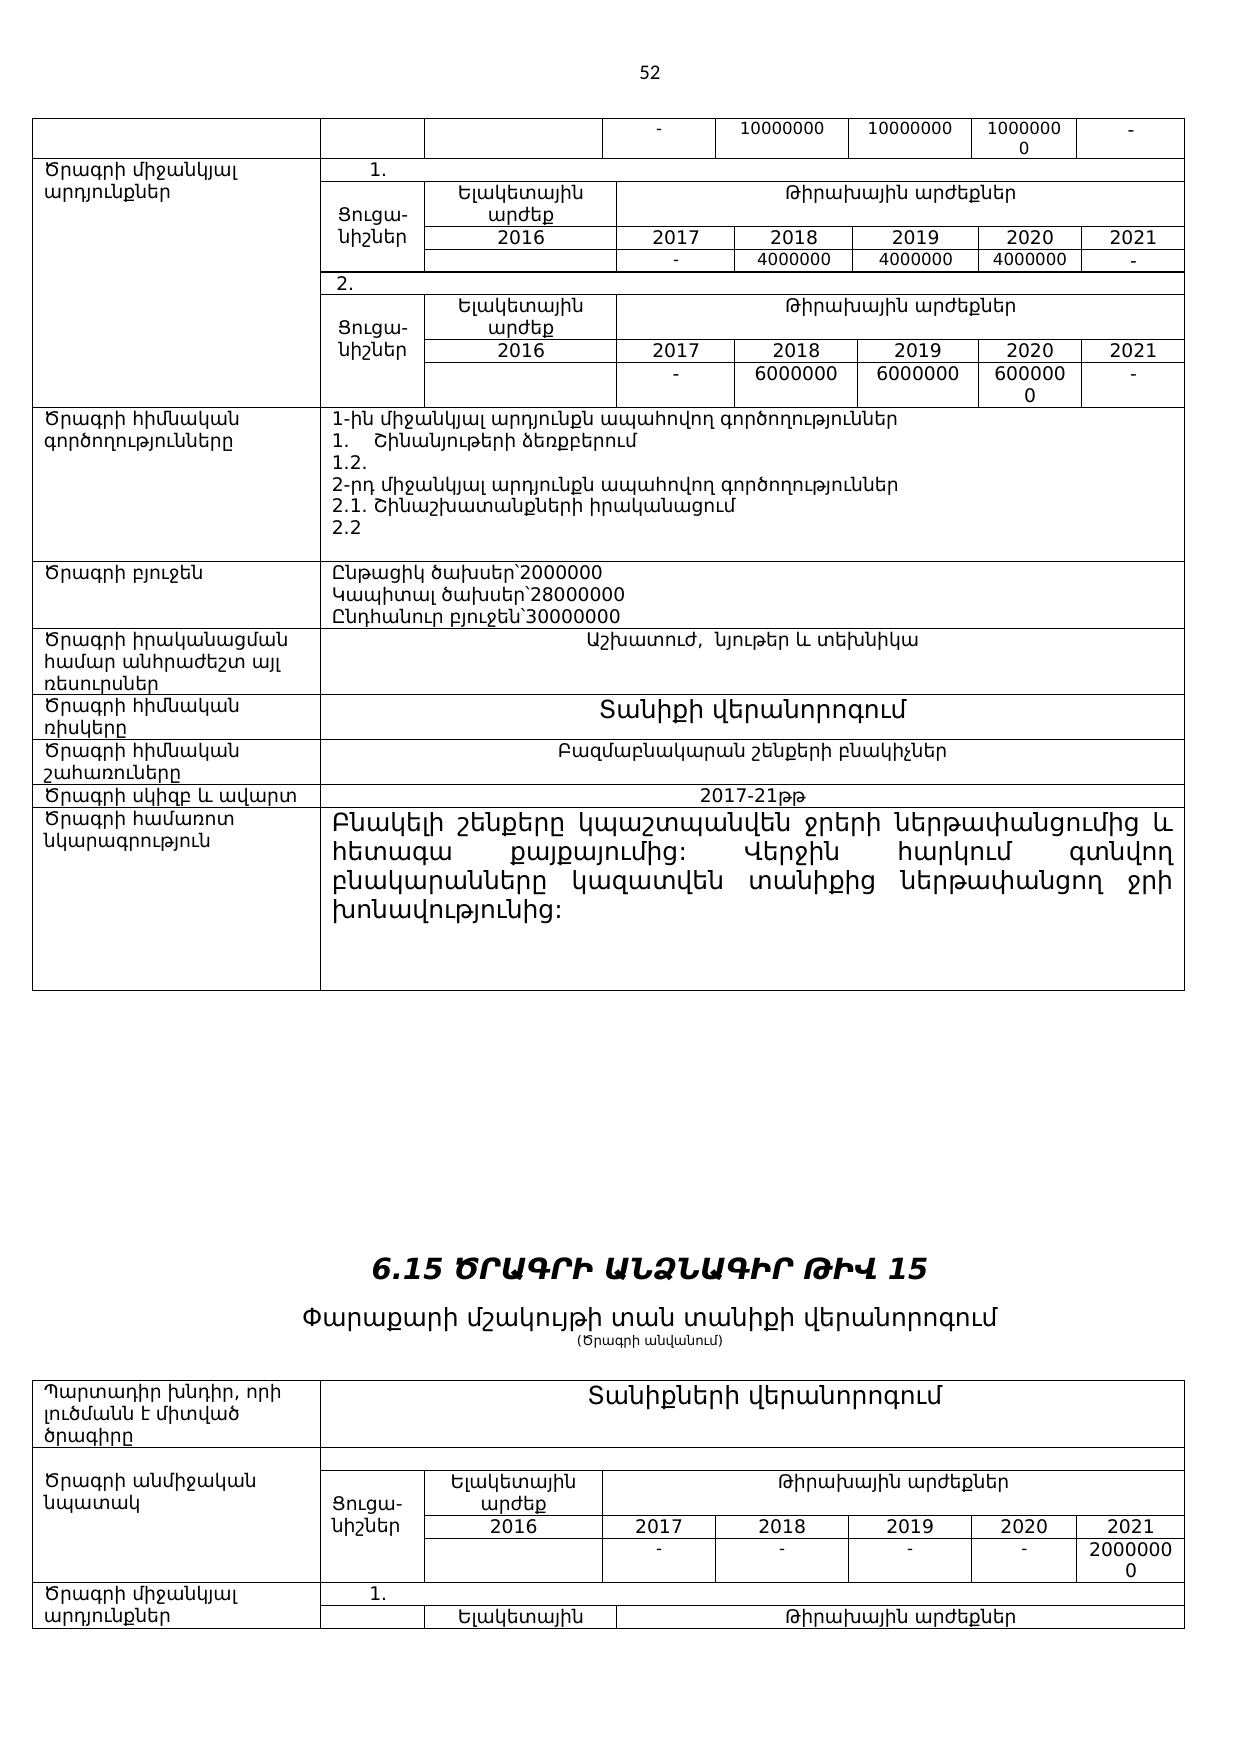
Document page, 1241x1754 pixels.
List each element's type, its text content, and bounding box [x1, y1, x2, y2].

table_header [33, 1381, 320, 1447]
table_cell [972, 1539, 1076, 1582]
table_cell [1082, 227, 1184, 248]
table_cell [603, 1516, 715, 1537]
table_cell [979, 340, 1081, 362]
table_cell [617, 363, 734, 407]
text (Ծրագրի անվանում) [103, 1333, 1196, 1359]
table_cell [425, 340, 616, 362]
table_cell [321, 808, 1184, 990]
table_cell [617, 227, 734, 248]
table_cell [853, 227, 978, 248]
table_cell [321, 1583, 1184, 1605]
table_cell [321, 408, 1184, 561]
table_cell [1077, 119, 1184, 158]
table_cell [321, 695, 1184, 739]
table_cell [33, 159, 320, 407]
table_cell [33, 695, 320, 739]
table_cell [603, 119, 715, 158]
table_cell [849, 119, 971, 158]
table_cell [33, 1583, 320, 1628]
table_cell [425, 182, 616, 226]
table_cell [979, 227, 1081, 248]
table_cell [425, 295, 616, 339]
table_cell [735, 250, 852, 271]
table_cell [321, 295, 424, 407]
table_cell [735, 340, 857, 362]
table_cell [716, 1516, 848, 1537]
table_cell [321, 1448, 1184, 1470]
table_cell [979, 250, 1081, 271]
subtitle 6.15 ԾՐԱԳՐԻ ԱՆՁՆԱԳԻՐ ԹԻՎ 15 [103, 1252, 1196, 1286]
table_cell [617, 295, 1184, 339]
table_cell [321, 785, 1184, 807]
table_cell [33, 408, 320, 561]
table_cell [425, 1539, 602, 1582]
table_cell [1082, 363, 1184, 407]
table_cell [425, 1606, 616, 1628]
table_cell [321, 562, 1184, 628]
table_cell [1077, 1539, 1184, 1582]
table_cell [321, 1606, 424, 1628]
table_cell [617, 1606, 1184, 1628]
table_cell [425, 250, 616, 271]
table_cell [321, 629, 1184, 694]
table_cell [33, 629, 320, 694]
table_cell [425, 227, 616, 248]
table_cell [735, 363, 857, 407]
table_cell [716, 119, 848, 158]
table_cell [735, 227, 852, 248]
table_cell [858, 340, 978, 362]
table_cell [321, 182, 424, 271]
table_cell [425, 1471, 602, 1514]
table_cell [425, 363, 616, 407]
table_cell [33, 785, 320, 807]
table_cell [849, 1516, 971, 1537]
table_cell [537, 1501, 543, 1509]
text Փարաքարի մշակույթի տան տանիքի վերանորոգում [103, 1303, 1196, 1333]
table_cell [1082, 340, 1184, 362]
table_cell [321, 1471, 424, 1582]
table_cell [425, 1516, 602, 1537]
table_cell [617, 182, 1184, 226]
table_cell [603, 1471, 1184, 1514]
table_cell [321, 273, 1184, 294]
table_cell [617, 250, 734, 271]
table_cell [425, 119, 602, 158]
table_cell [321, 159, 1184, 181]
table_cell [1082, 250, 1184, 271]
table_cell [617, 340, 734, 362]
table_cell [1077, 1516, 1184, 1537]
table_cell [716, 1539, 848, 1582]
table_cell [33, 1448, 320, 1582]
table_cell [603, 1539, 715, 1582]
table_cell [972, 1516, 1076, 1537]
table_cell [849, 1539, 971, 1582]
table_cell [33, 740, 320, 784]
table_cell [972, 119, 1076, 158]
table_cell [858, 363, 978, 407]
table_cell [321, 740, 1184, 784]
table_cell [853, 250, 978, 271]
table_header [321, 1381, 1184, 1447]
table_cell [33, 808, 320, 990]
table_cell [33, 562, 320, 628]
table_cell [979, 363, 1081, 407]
